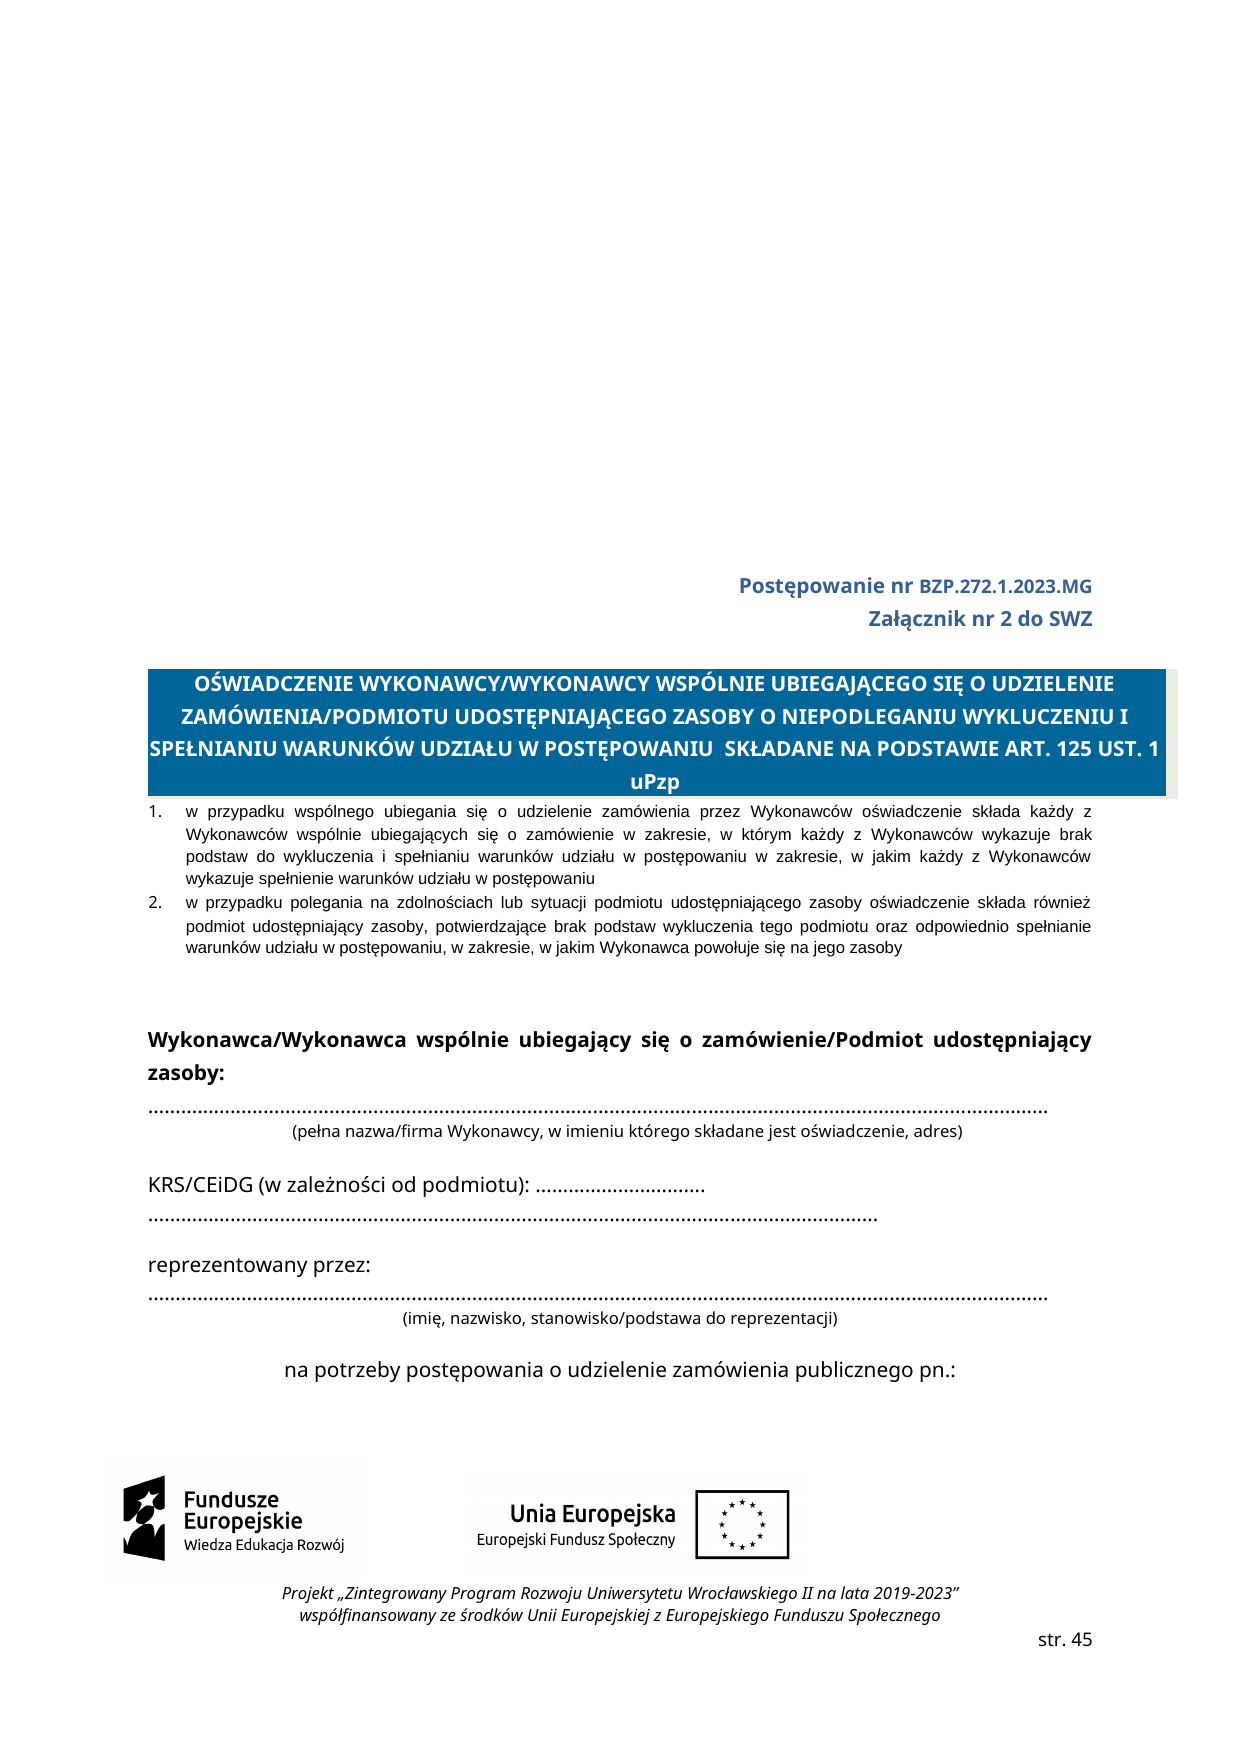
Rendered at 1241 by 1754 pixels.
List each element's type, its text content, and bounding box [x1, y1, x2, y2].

picture [457, 1467, 810, 1582]
picture [103, 1454, 364, 1582]
text (pełna nazwa/firma Wykonawcy, w imieniu którego składane jest oświadczenie, adres) [148, 1119, 1107, 1142]
text na potrzeby postępowania o udzielenie zamówienia publicznego pn.: [148, 1356, 1093, 1384]
text KRS/CEiDG (w zależności od podmiotu): ………………………….…………………………………………………………………….……………………………………………… [148, 1170, 1107, 1227]
text ………………………………………………………………………………………………………………..……………………………… [148, 1091, 1093, 1119]
list w przypadku wspólnego ubiegania się o udzielenie zamówienia przez Wykonawców oświadczenie składa każdy z Wykonawców wspólnie ubiegających się o zamówienie w zakresie, w którym każdy z Wykonawców wykazuje brak podstaw do wykluczenia i spełnianiu warunków udziału w postępowaniu w zakresie, w jakim każdy z Wykonawców wykazuje spełnienie warunków udziału w postępowaniu [148, 799, 1093, 888]
list w przypadku polegania na zdolnościach lub sytuacji podmiotu udostępniającego zasoby oświadczenie składa również podmiot udostępniający zasoby, potwierdzające brak podstaw wykluczenia tego podmiotu oraz odpowiednio spełnianie warunków udziału w postępowaniu, w zakresie, w jakim Wykonawca powołuje się na jego zasoby [148, 891, 1093, 957]
text reprezentowany przez: …………………………………………………………………………………………………………………………………………..…… [148, 1250, 1107, 1307]
table_header OŚWIADCZENIE WYKONAWCY/WYKONAWCY WSPÓLNIE UBIEGAJĄCEGO SIĘ O UDZIELENIE ZAMÓWIENIA/PODMIOTU UDOSTĘPNIAJĄCEGO ZASOBY O NIEPODLEGANIU WYKLUCZENIU I SPEŁNIANIU WARUNKÓW UDZIAŁU W POSTĘPOWANIU SKŁADANE NA PODSTAWIE ART. 125 UST. 1 uPzp [148, 669, 1178, 799]
text Załącznik nr 2 do SWZ [148, 604, 1093, 632]
text Wykonawca/Wykonawca wspólnie ubiegający się o zamówienie/Podmiot udostępniający zasoby: [148, 1026, 1093, 1087]
text Postępowanie nr BZP.272.1.2023.MG [148, 571, 1093, 600]
text (imię, nazwisko, stanowisko/podstawa do reprezentacji) [148, 1307, 1093, 1329]
